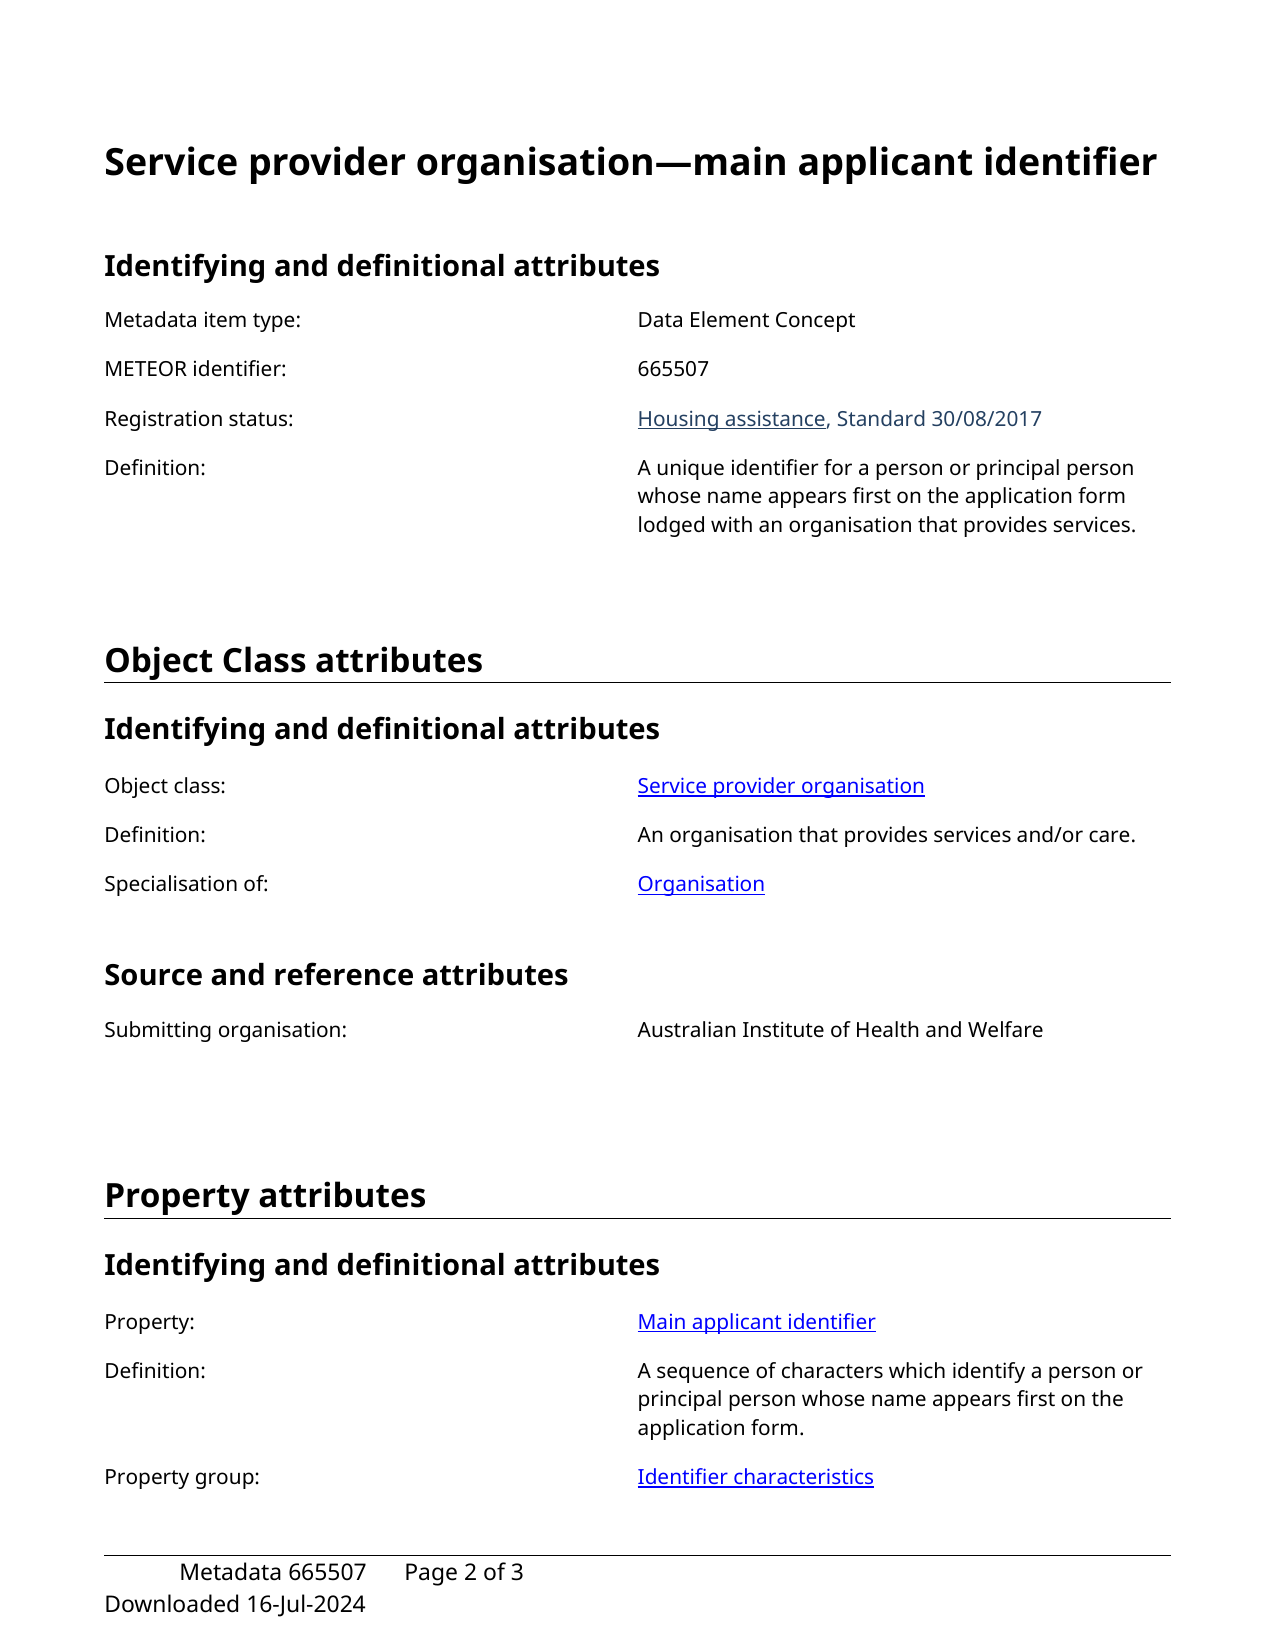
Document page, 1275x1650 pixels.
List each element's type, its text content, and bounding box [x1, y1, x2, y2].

table_header Property: [93, 1296, 626, 1346]
table_cell Organisation [626, 859, 1159, 908]
table_cell Data Element Concept [626, 295, 1159, 344]
table_cell Australian Institute of Health and Welfare [626, 1004, 1159, 1085]
table_header Identifying and definitional attributes [93, 199, 1159, 295]
subtitle Identifying and definitional attributes [104, 708, 1171, 748]
table_header Service provider organisation [626, 761, 1159, 810]
table_cell Identifier characteristics [626, 1452, 1159, 1501]
table_cell 665507 [626, 344, 1159, 393]
table_cell Definition: [93, 1346, 626, 1452]
subtitle Identifying and definitional attributes [104, 1244, 1171, 1284]
table_cell METEOR identifier: [93, 344, 626, 393]
table_cell Submitting organisation: [93, 1004, 626, 1085]
table_cell Metadata item type: [93, 295, 626, 344]
table_cell A unique identifier for a person or principal person whose name appears first on the application form lodged with an organisation that provides services. [626, 443, 1159, 549]
table_cell Registration status: [93, 394, 626, 443]
table_cell Source and reference attributes [93, 908, 1159, 1004]
table_cell Definition: [93, 810, 626, 859]
subtitle Object Class attributes [104, 636, 1171, 682]
table_cell An organisation that provides services and/or care. [626, 810, 1159, 859]
subtitle Property attributes [104, 1172, 1171, 1218]
table_cell Specialisation of: [93, 859, 626, 908]
subtitle Service provider organisation—main applicant identifier [104, 135, 1171, 186]
table_cell Definition: [93, 443, 626, 549]
table_cell Housing assistance, Standard 30/08/2017 [626, 394, 1159, 443]
table_cell A sequence of characters which identify a person or principal person whose name appears first on the application form. [626, 1346, 1159, 1452]
table_header Main applicant identifier [626, 1296, 1159, 1346]
table_cell Property group: [93, 1452, 626, 1501]
table_header Object class: [93, 761, 626, 810]
